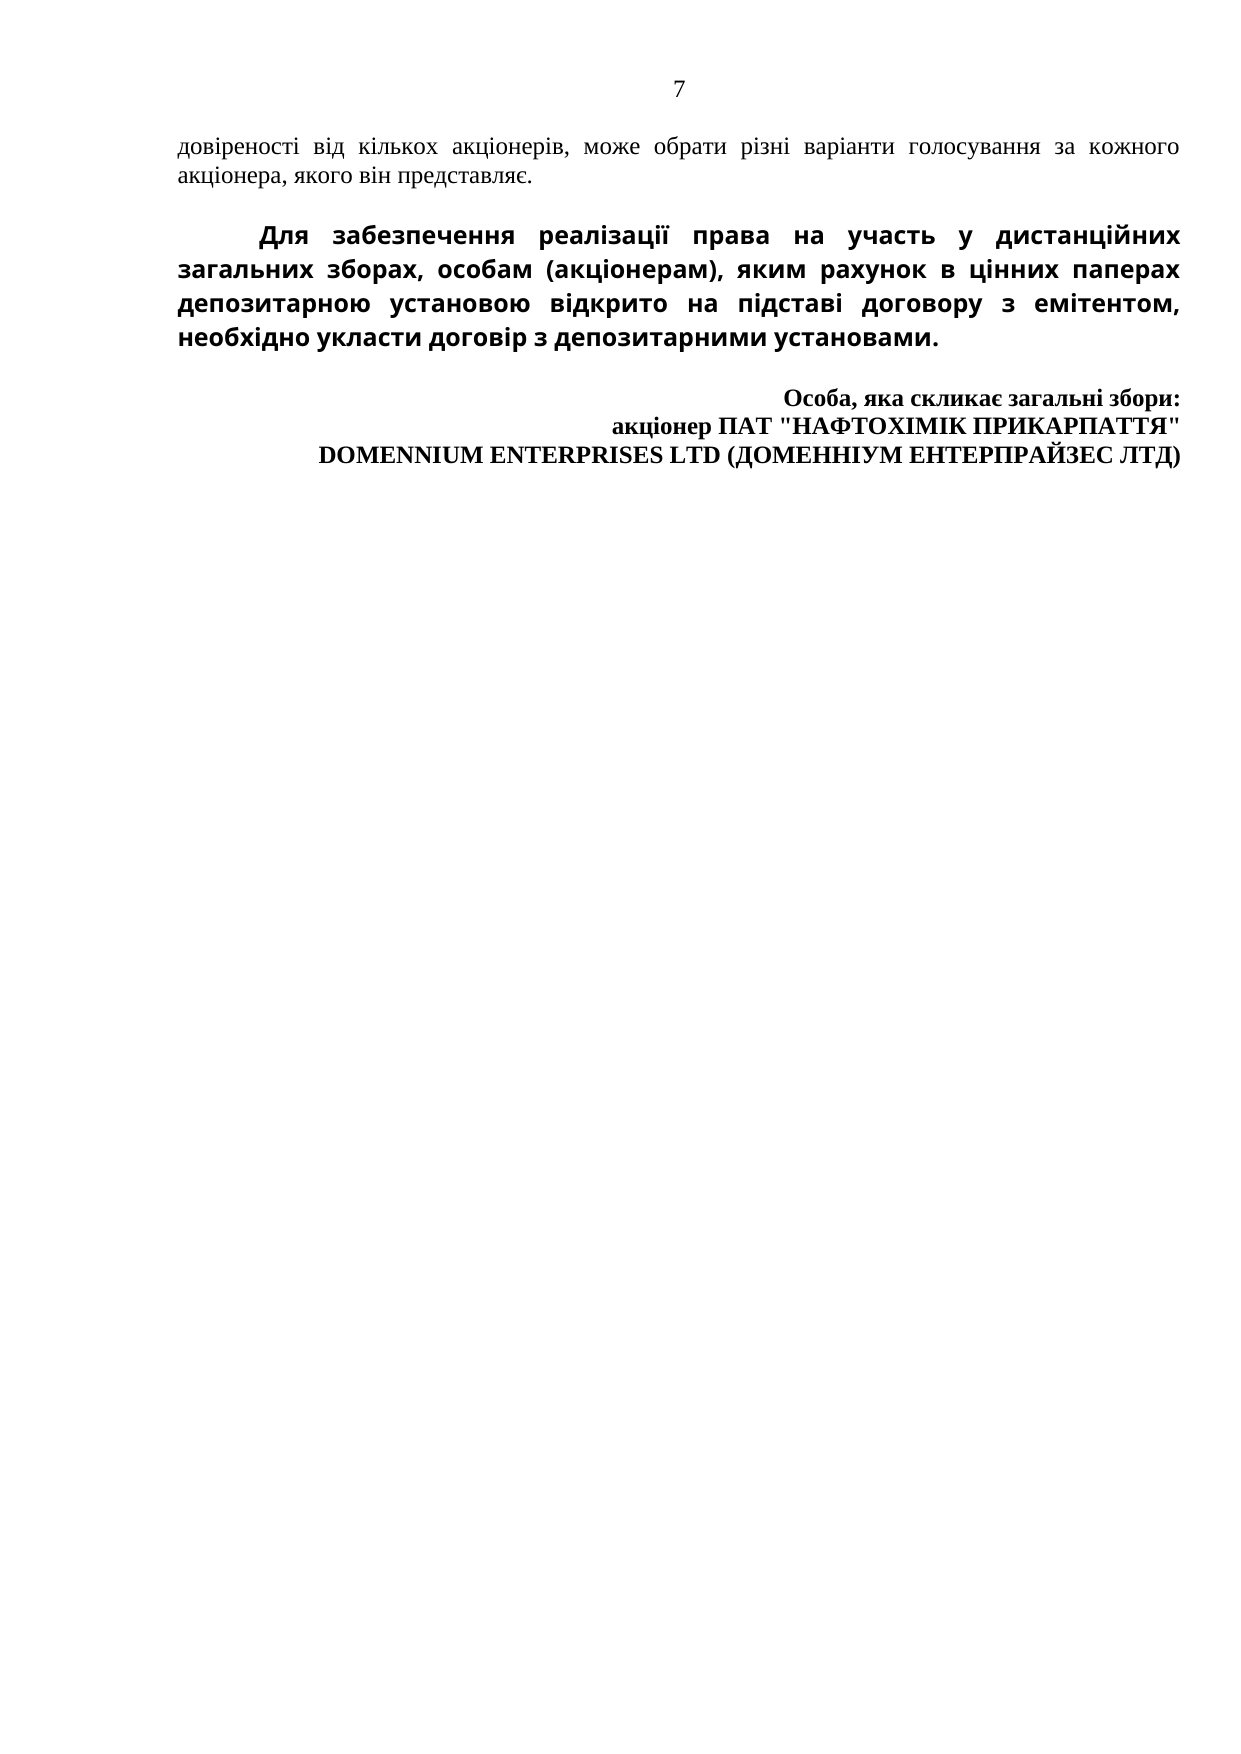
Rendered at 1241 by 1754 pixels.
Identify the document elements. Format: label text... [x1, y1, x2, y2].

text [177, 131, 1181, 189]
text Для забезпечення реалізації права на участь у дистанційних загальних зборах, особам (акціонерам), яким рахунок в цінних паперах депозитарною установою відкрито на підставі договору з емітентом, необхідно укласти договір з депозитарними установами. [177, 218, 1181, 354]
text DOMENNIUM ENTERPRISES LTD (ДОМЕННІУМ ЕНТЕРПРАЙЗЕС ЛТД) [177, 440, 1181, 469]
text акціонер ПАТ "НАФТОХІМІК ПРИКАРПАТТЯ" [177, 411, 1181, 440]
text Особа, яка скликає загальні збори: [177, 383, 1181, 411]
